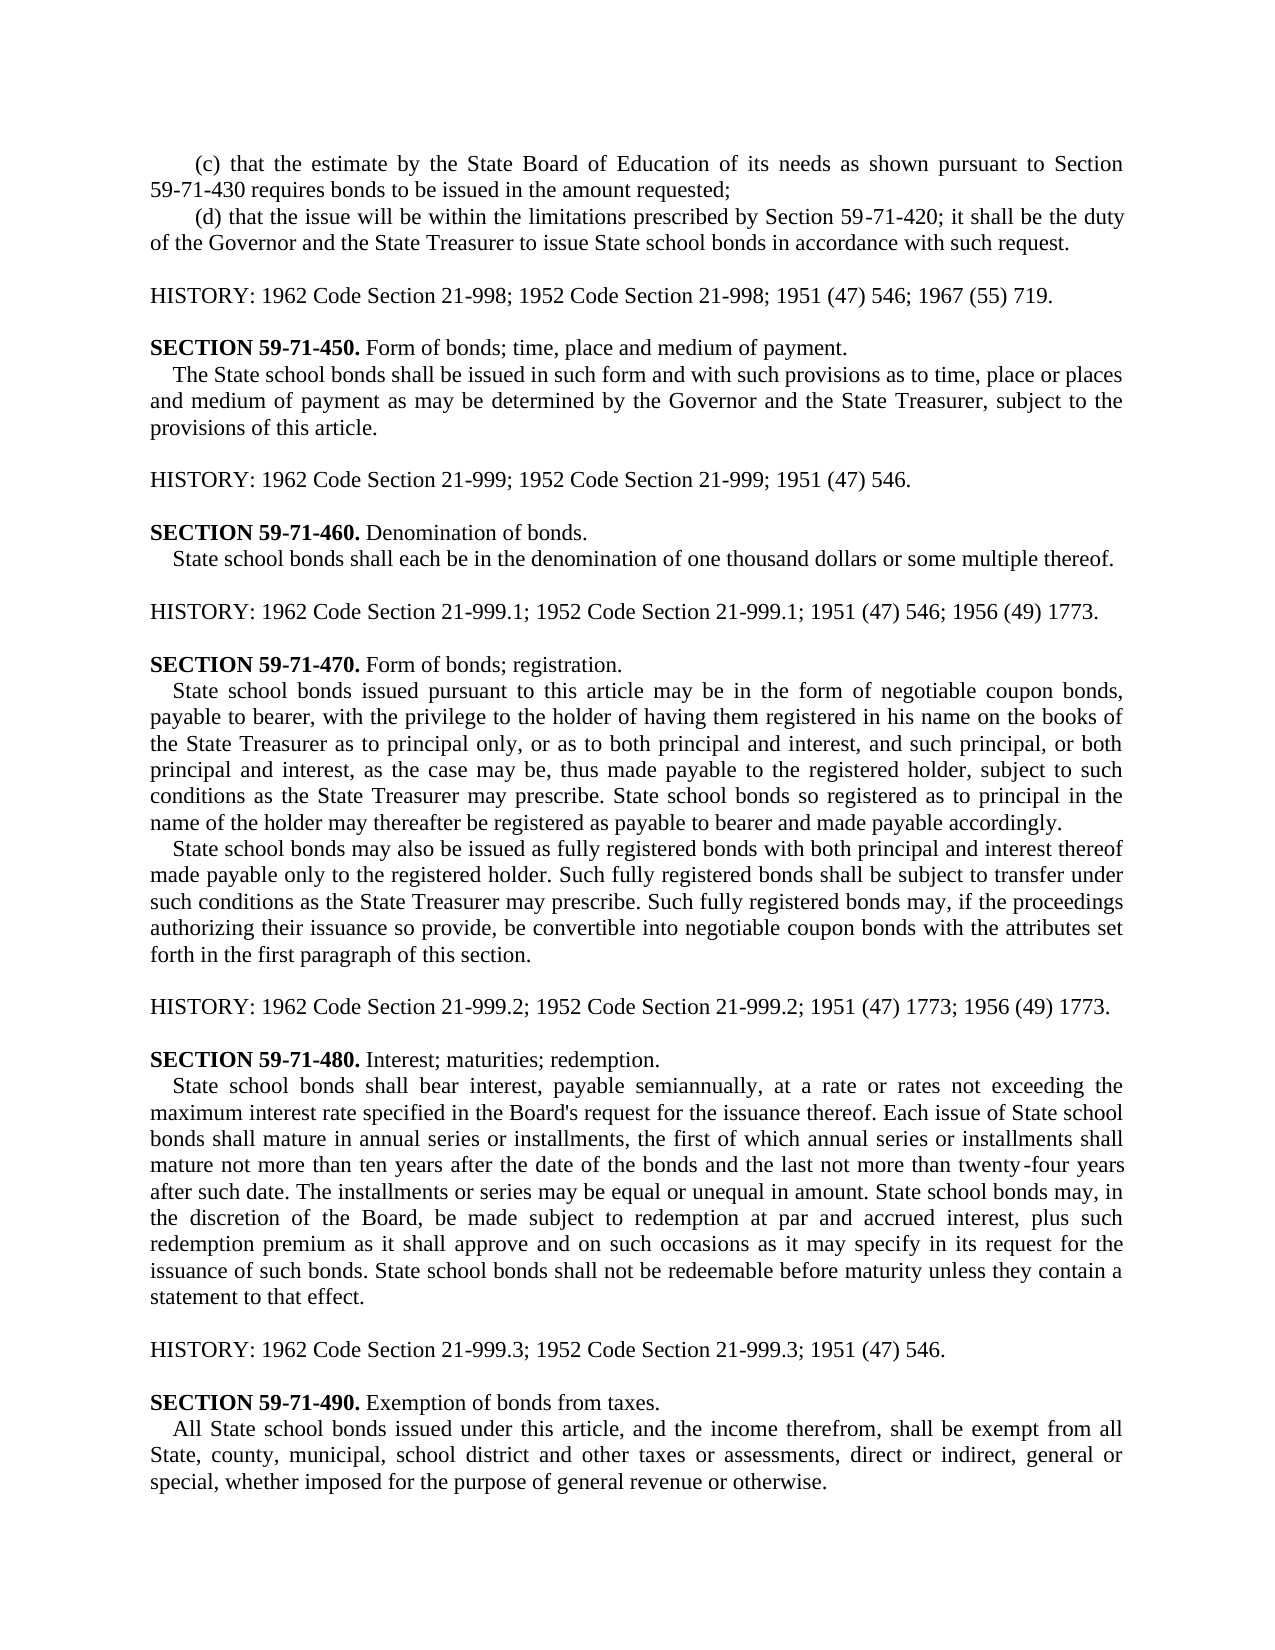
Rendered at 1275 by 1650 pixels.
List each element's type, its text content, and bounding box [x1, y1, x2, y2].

text State school bonds issued pursuant to this article may be in the form of negotiable coupon bonds, payable to bearer, with the privilege to the holder of having them registered in his name on the books of the State Treasurer as to principal only, or as to both principal and interest, and such principal, or both principal and interest, as the case may be, thus made payable to the registered holder, subject to such conditions as the State Treasurer may prescribe. State school bonds so registered as to principal in the name of the holder may thereafter be registered as payable to bearer and made payable accordingly. [150, 677, 1125, 835]
text All State school bonds issued under this article, and the income therefrom, shall be exempt from all State, county, municipal, school district and other taxes or assessments, direct or indirect, general or special, whether imposed for the purpose of general revenue or otherwise. [150, 1415, 1125, 1494]
text SECTION 59-71-490. Exemption of bonds from taxes. [150, 1389, 1125, 1415]
text State school bonds shall bear interest, payable semiannually, at a rate or rates not exceeding the maximum interest rate specified in the Board's request for the issuance thereof. Each issue of State school bonds shall mature in annual series or installments, the first of which annual series or installments shall mature not more than ten years after the date of the bonds and the last not more than twenty-four years after such date. The installments or series may be equal or unequal in amount. State school bonds may, in the discretion of the Board, be made subject to redemption at par and accrued interest, plus such redemption premium as it shall approve and on such occasions as it may specify in its request for the issuance of such bonds. State school bonds shall not be redeemable before maturity unless they contain a statement to that effect. [150, 1072, 1125, 1309]
text HISTORY: 1962 Code Section 21-999.3; 1952 Code Section 21-999.3; 1951 (47) 546. [150, 1336, 1125, 1362]
text (c) that the estimate by the State Board of Education of its needs as shown pursuant to Section 59-71-430 requires bonds to be issued in the amount requested; [150, 150, 1125, 203]
text The State school bonds shall be issued in such form and with such provisions as to time, place or places and medium of payment as may be determined by the Governor and the State Treasurer, subject to the provisions of this article. [150, 361, 1125, 440]
text State school bonds may also be issued as fully registered bonds with both principal and interest thereof made payable only to the registered holder. Such fully registered bonds shall be subject to transfer under such conditions as the State Treasurer may prescribe. Such fully registered bonds may, if the proceedings authorizing their issuance so provide, be convertible into negotiable coupon bonds with the attributes set forth in the first paragraph of this section. [150, 835, 1125, 967]
text SECTION 59-71-460. Denomination of bonds. [150, 519, 1125, 545]
text (d) that the issue will be within the limitations prescribed by Section 59-71-420; it shall be the duty of the Governor and the State Treasurer to issue State school bonds in accordance with such request. [150, 203, 1125, 255]
text HISTORY: 1962 Code Section 21-998; 1952 Code Section 21-998; 1951 (47) 546; 1967 (55) 719. [150, 282, 1125, 308]
text State school bonds shall each be in the denomination of one thousand dollars or some multiple thereof. [150, 545, 1125, 572]
text SECTION 59-71-480. Interest; maturities; redemption. [150, 1046, 1125, 1072]
text HISTORY: 1962 Code Section 21-999.2; 1952 Code Section 21-999.2; 1951 (47) 1773; 1956 (49) 1773. [150, 993, 1125, 1020]
text HISTORY: 1962 Code Section 21-999.1; 1952 Code Section 21-999.1; 1951 (47) 546; 1956 (49) 1773. [150, 598, 1125, 624]
text SECTION 59-71-470. Form of bonds; registration. [150, 651, 1125, 677]
text HISTORY: 1962 Code Section 21-999; 1952 Code Section 21-999; 1951 (47) 546. [150, 466, 1125, 493]
text SECTION 59-71-450. Form of bonds; time, place and medium of payment. [150, 334, 1125, 361]
